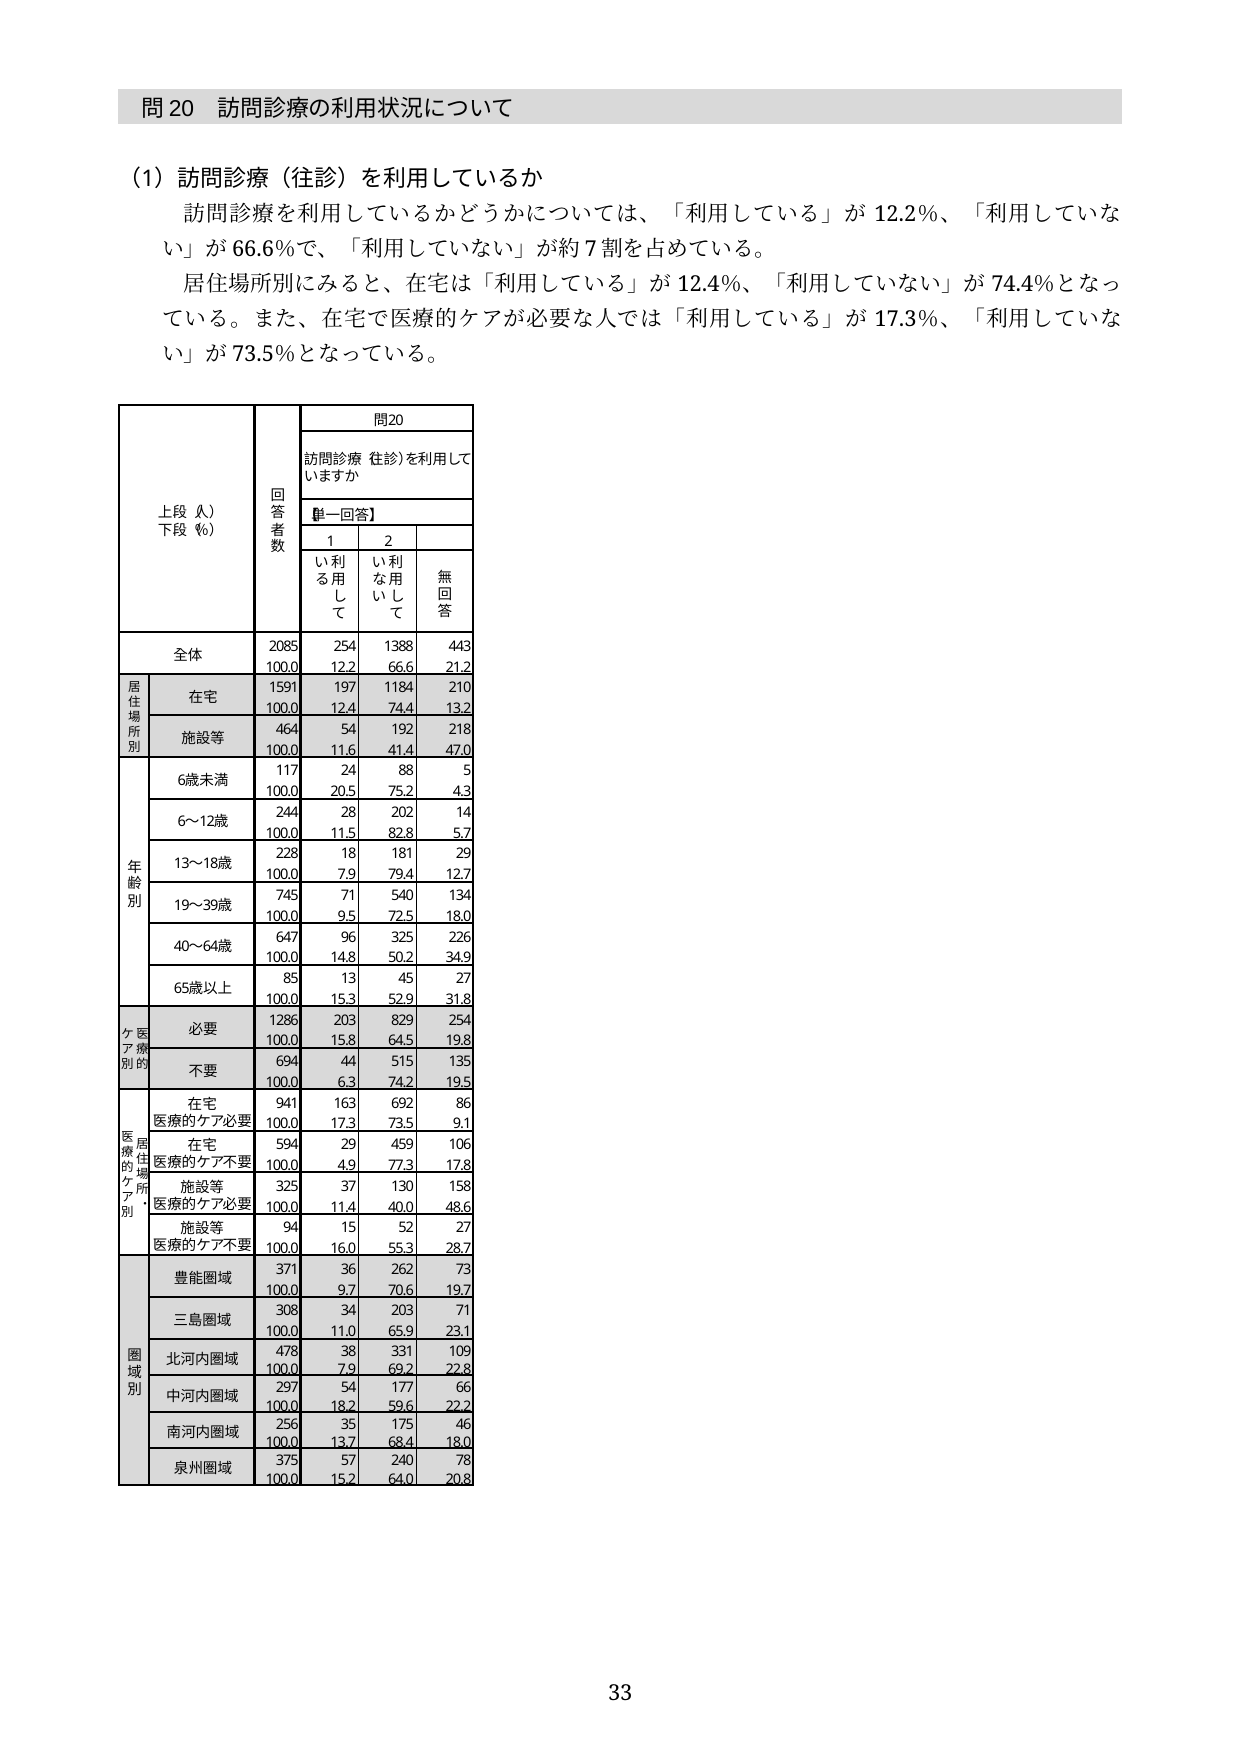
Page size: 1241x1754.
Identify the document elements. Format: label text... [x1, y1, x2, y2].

subtitle 問20 訪問診療の利用状況について [118, 89, 1122, 124]
text 居住場所別にみると、在宅は「利用している」が12.4％、「利用していない」が74.4％となっている。また、在宅で医療的ケアが必要な人では「利用している」が17.3％、「利用していない」が73.5％となっている。 [162, 264, 1122, 369]
text 訪問診療を利用しているかどうかについては、「利用している」が12.2％、「利用していない」が66.6％で、「利用していない」が約7割を占めている。 [162, 194, 1122, 264]
text （1）訪問診療（往診）を利用しているか [118, 159, 1122, 194]
